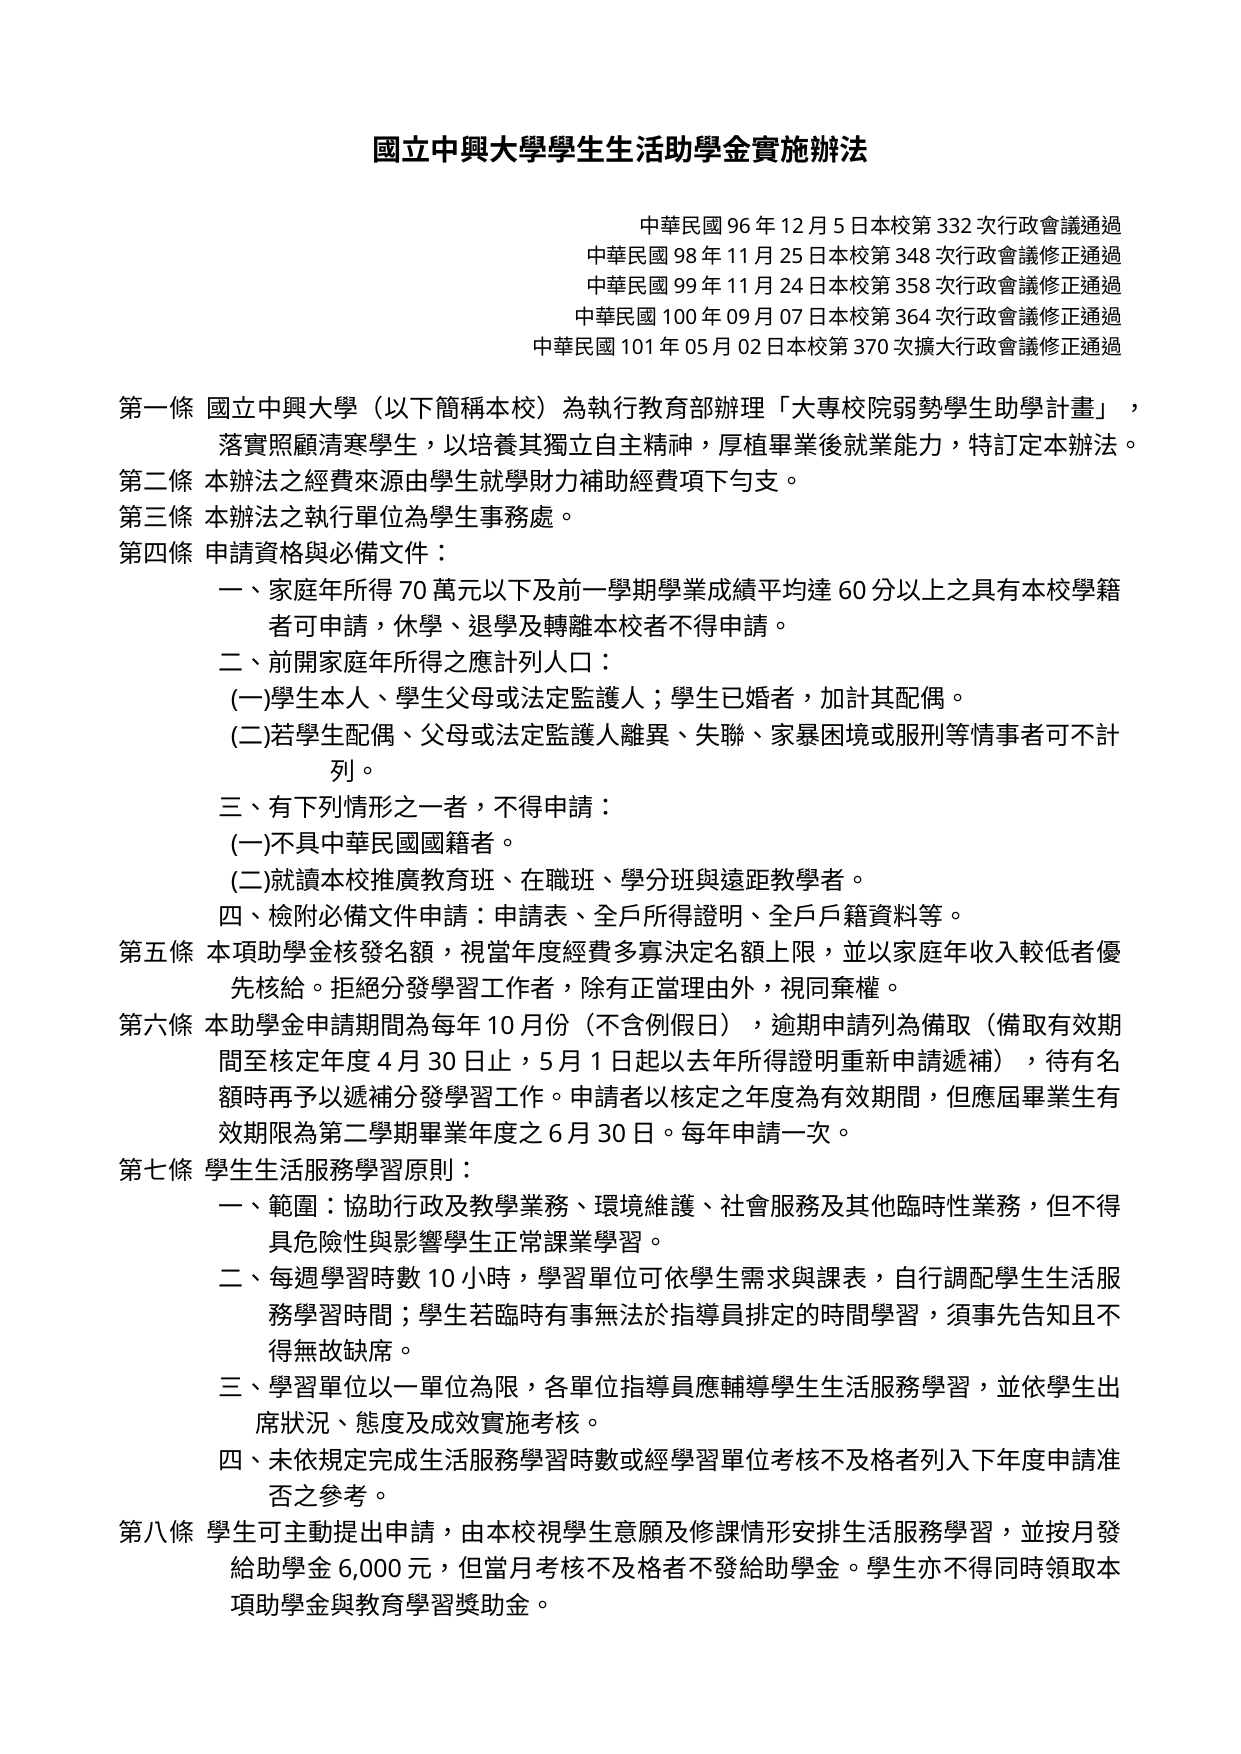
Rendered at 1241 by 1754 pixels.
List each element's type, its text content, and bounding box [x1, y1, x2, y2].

text 第一條 國立中興大學（以下簡稱本校）為執行教育部辦理「大專校院弱勢學生助學計畫」，落實照顧清寒學生，以培養其獨立自主精神，厚植畢業後就業能力，特訂定本辦法。 [118, 389, 1122, 461]
list 中華民國100年09月07日本校第364次行政會議修正通過 [118, 300, 1122, 330]
list 中華民國96年本校第332次行政會議通過 [118, 209, 1122, 239]
list 中華民國99年11月24日本校第358次行政會議修正通過 [118, 269, 1122, 300]
text 國立中興大學學生生活助學金實施辦法 [118, 127, 1122, 169]
text 一、家庭年所得70萬元以下及前一學期學業成績平均達60分以上之具有本校學籍者可申請，休學、退學及轉離本校者不得申請。 [218, 570, 1122, 643]
list 中華民國101年05月02日本校第370次擴大行政會議修正通過 [118, 330, 1122, 361]
text 第三條 本辦法之執行單位為學生事務處。 [118, 498, 1122, 534]
text (一)不具中華民國國籍者。 [231, 824, 1122, 860]
text 四、未依規定完成生活服務學習時數或經學習單位考核不及格者列入下年度申請准否之參考。 [218, 1440, 1122, 1513]
text 二、每週學習時數10小時，學習單位可依學生需求與課表，自行調配學生生活服務學習時間；學生若臨時有事無法於指導員排定的時間學習，須事先告知且不得無故缺席。 [218, 1259, 1122, 1368]
text 第五條 本項助學金核發名額，視當年度經費多寡決定名額上限，並以家庭年收入較低者優先核給。拒絕分發學習工作者，除有正當理由外，視同棄權。 [118, 933, 1122, 1005]
text 第七條 學生生活服務學習原則： [118, 1150, 1122, 1186]
text 第二條 本辦法之經費來源由學生就學財力補助經費項下勻支。 [118, 461, 1122, 498]
text 四、檢附必備文件申請：申請表、全戶所得證明、全戶戶籍資料等。 [218, 896, 1122, 933]
text 一、範圍：協助行政及教學業務、環境維護、社會服務及其他臨時性業務，但不得具危險性與影響學生正常課業學習。 [218, 1186, 1122, 1259]
text (二)若學生配偶、父母或法定監護人離異、失聯、家暴困境或服刑等情事者可不計列。 [231, 715, 1122, 788]
text 三、學習單位以一單位為限，各單位指導員應輔導學生生活服務學習，並依學生出席狀況、態度及成效實施考核。 [218, 1368, 1122, 1440]
text 第四條 申請資格與必備文件： [118, 534, 1122, 570]
text 三、有下列情形之一者，不得申請： [218, 788, 1122, 824]
text (二)就讀本校推廣教育班、在職班、學分班與遠距教學者。 [231, 860, 1122, 896]
text 第八條 學生可主動提出申請，由本校視學生意願及修課情形安排生活服務學習，並按月發給助學金6,000元，但當月考核不及格者不發給助學金。學生亦不得同時領取本項助學金與教育學習獎助金。 [118, 1513, 1122, 1621]
list 中華民國98年本校第348次行政會議修正通過 [118, 239, 1122, 269]
text 第六條 本助學金申請期間為每年10月份（不含例假日），逾期申請列為備取（備取有效期間至核定年度4月30日止，5月1日起以去年所得證明重新申請遞補），待有名額時再予以遞補分發學習工作。申請者以核定之年度為有效期間，但應屆畢業生有效期限為第二學期畢業年度之6月30日。每年申請一次。 [118, 1005, 1122, 1150]
text 二、前開家庭年所得之應計列人口： [218, 643, 1122, 679]
text (一)學生本人、學生父母或法定監護人；學生已婚者，加計其配偶。 [231, 679, 1122, 715]
